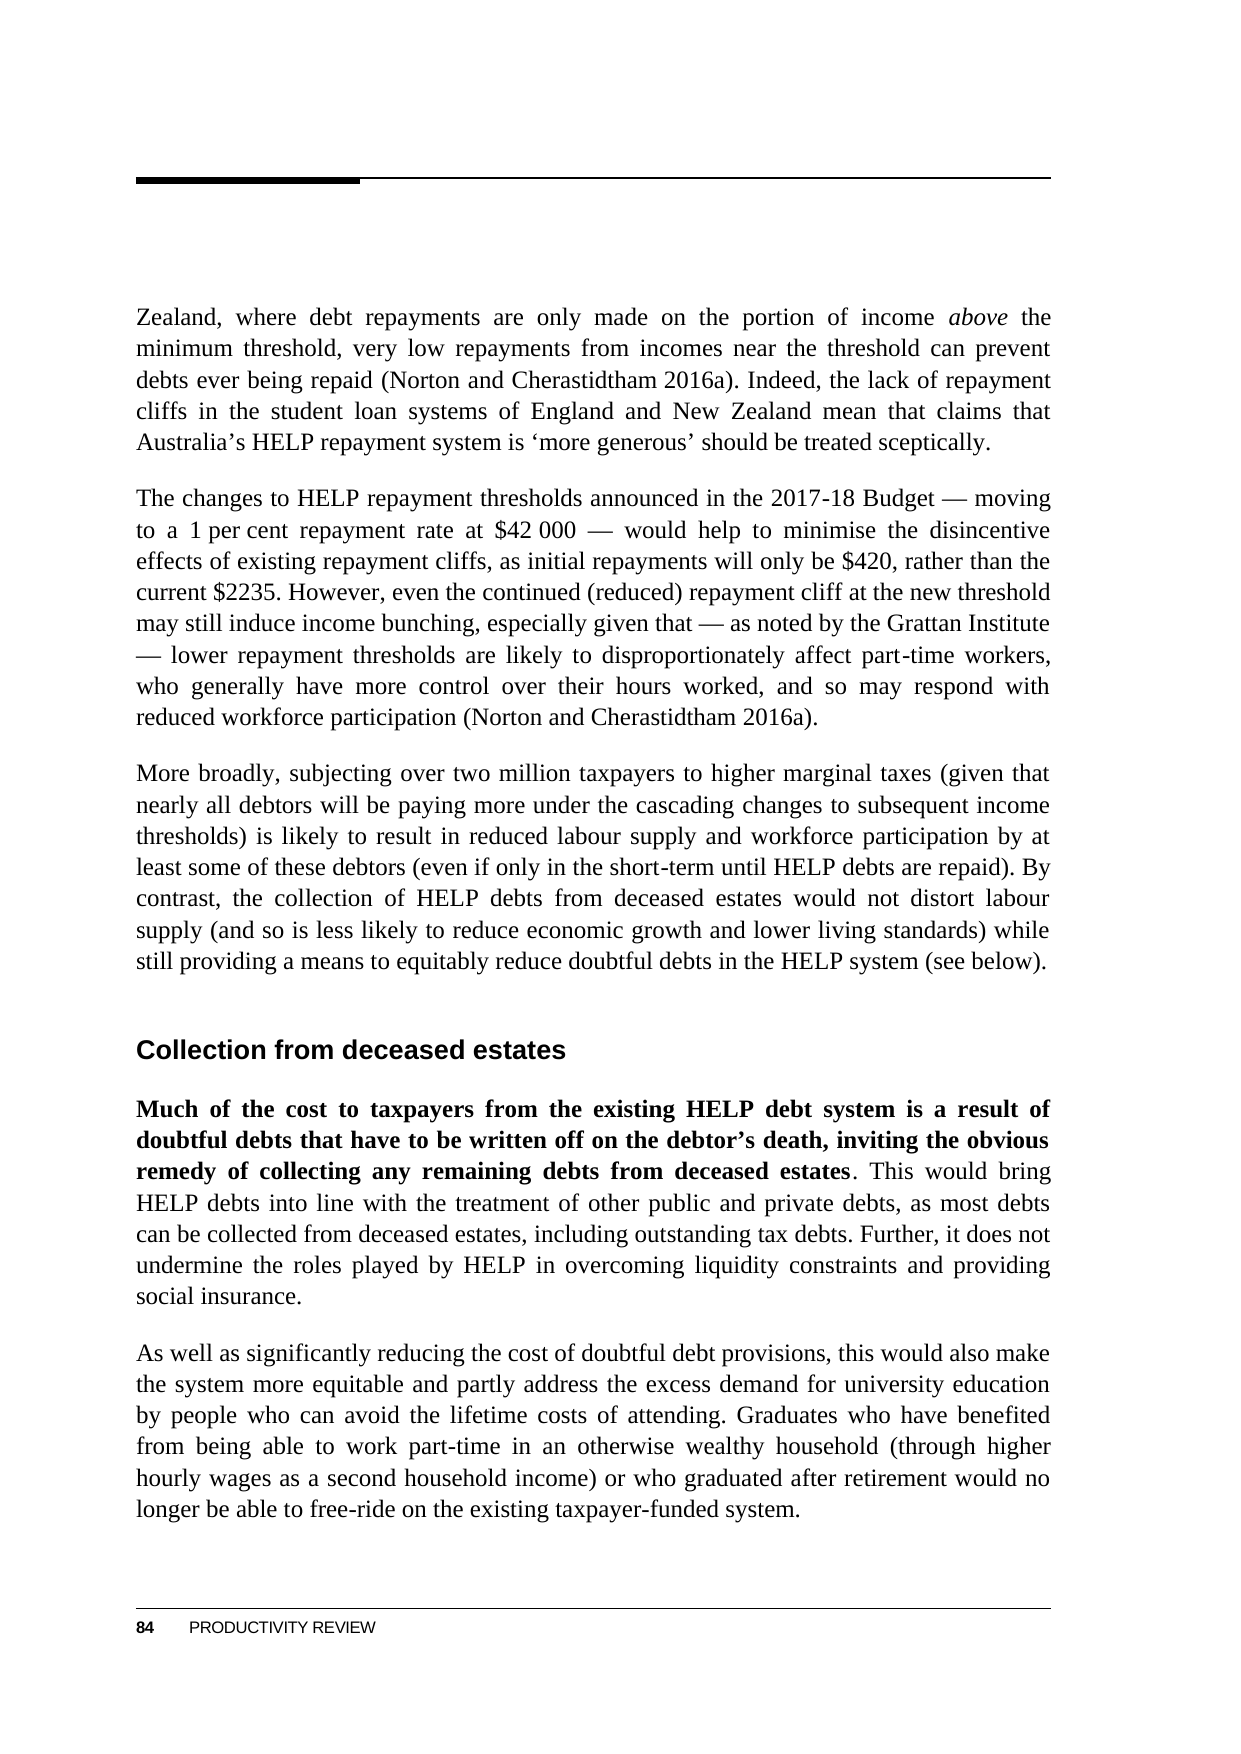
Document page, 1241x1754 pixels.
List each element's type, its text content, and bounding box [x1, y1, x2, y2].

text Much of the cost to taxpayers from the existing HELP debt system is a result of doubtful debts that have to be written off on the debtor’s death, inviting the obvious remedy of collecting any remaining debts from deceased estates. This would bring HELP debts into line with the treatment of other public and private debts, as most debts can be collected from deceased estates, including outstanding tax debts. Further, it does not undermine the roles played by HELP in overcoming liquidity constraints and providing social insurance. [136, 1091, 1051, 1310]
text As well as significantly reducing the cost of doubtful debt provisions, this would also make the system more equitable and partly address the excess demand for university education by people who can avoid the lifetime costs of attending. Graduates who have benefited from being able to work part-time in an otherwise wealthy household (through higher hourly wages as a second household income) or who graduated after retirement would no longer be able to free-ride on the existing taxpayer-funded system. [136, 1335, 1051, 1523]
subtitle Collection from deceased estates [136, 1033, 1051, 1066]
text The changes to HELP repayment thresholds announced in the 2017-18 Budget — moving to a 1 per cent repayment rate at $42 000 — would help to minimise the disincentive effects of existing repayment cliffs, as initial repayments will only be $420, rather than the current $2235. However, even the continued (reduced) repayment cliff at the new threshold may still induce income bunching, especially given that — as noted by the Grattan Institute — lower repayment thresholds are likely to disproportionately affect part-time workers, who generally have more control over their hours worked, and so may respond with reduced workforce participation (Norton and Cherastidtham 2016a). [136, 481, 1051, 731]
text More broadly, subjecting over two million taxpayers to higher marginal taxes (given that nearly all debtors will be paying more under the cascading changes to subsequent income thresholds) is likely to result in reduced labour supply and workforce participation by at least some of these debtors (even if only in the short-term until HELP debts are repaid). By contrast, the collection of HELP debts from deceased estates would not distort labour supply (and so is less likely to reduce economic growth and lower living standards) while still providing a means to equitably reduce doubtful debts in the HELP system (see below). [136, 756, 1051, 975]
